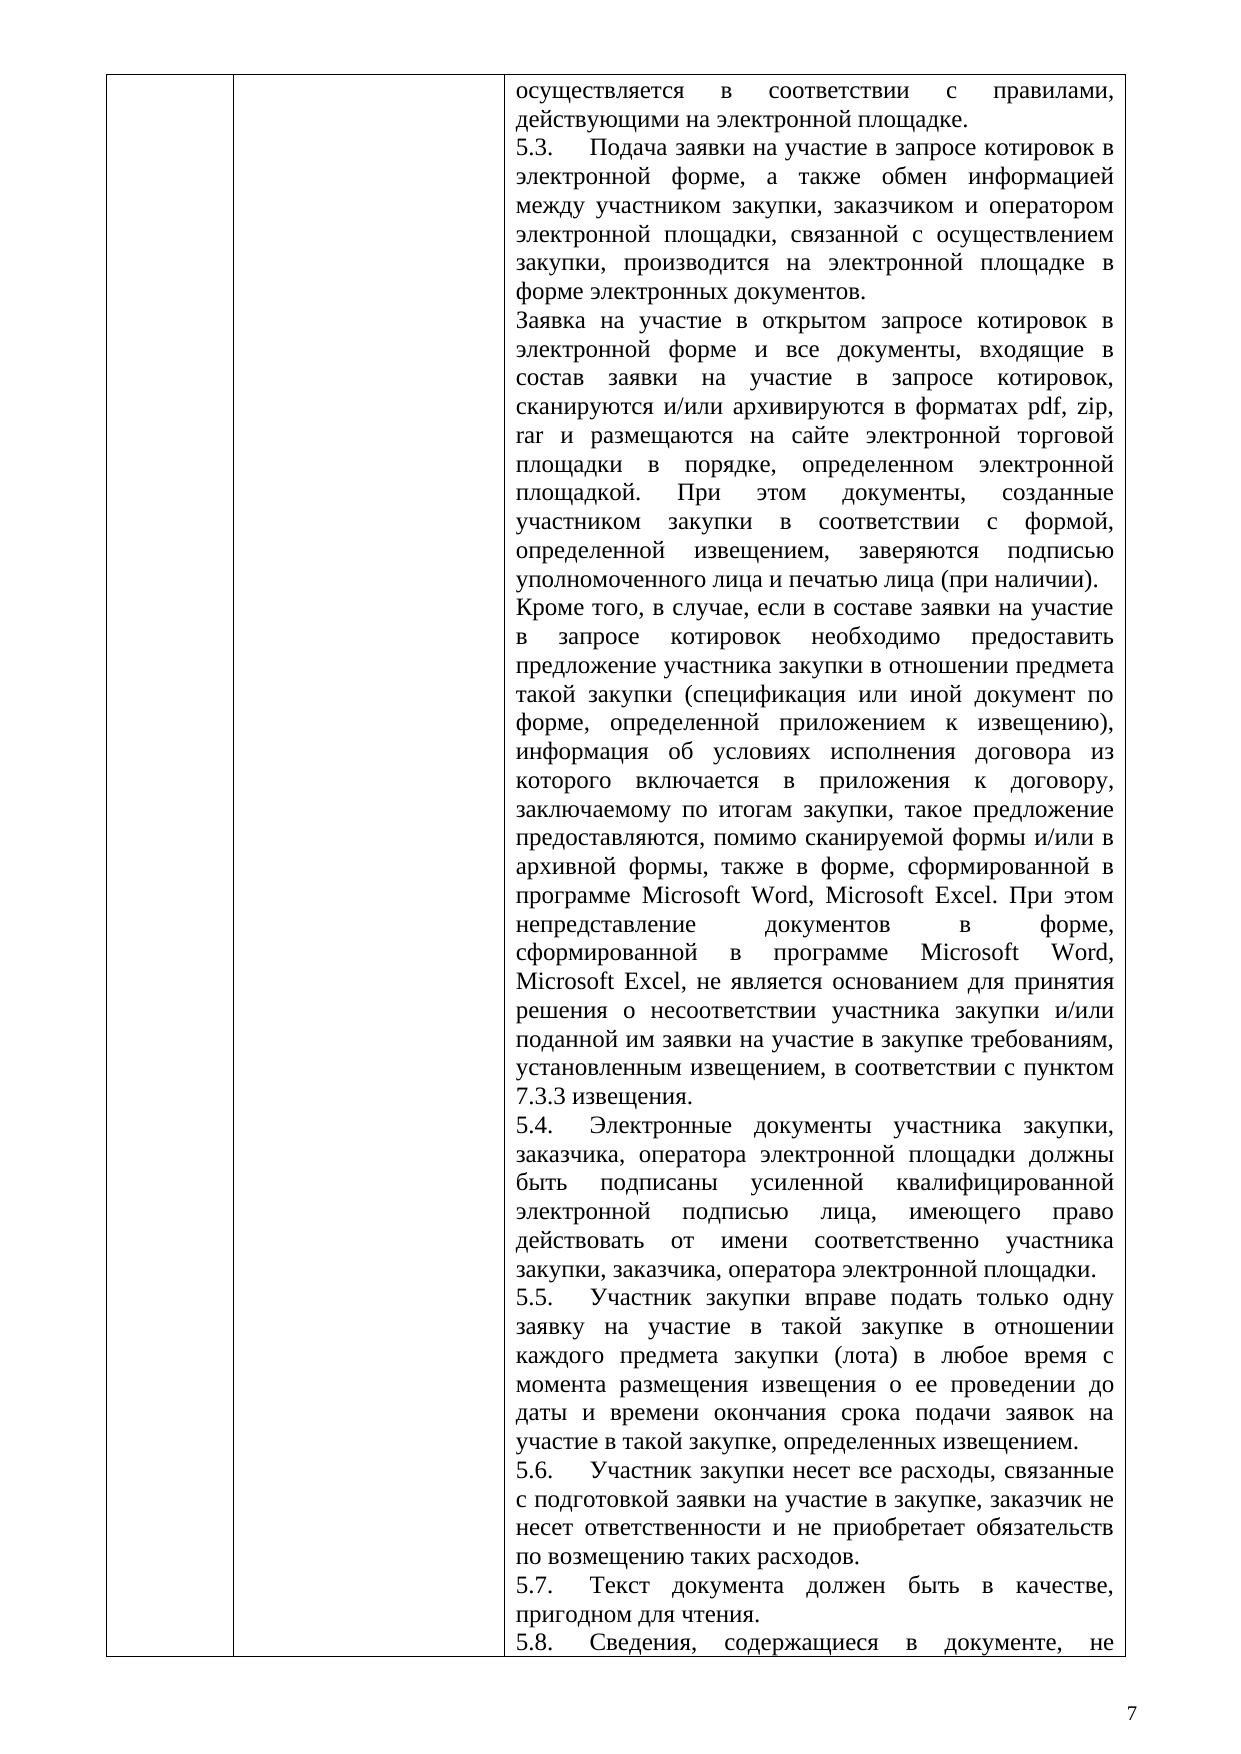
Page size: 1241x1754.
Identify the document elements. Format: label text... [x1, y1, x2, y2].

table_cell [505, 75, 1125, 1656]
table_cell 5 [107, 75, 233, 1656]
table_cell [234, 75, 504, 1656]
